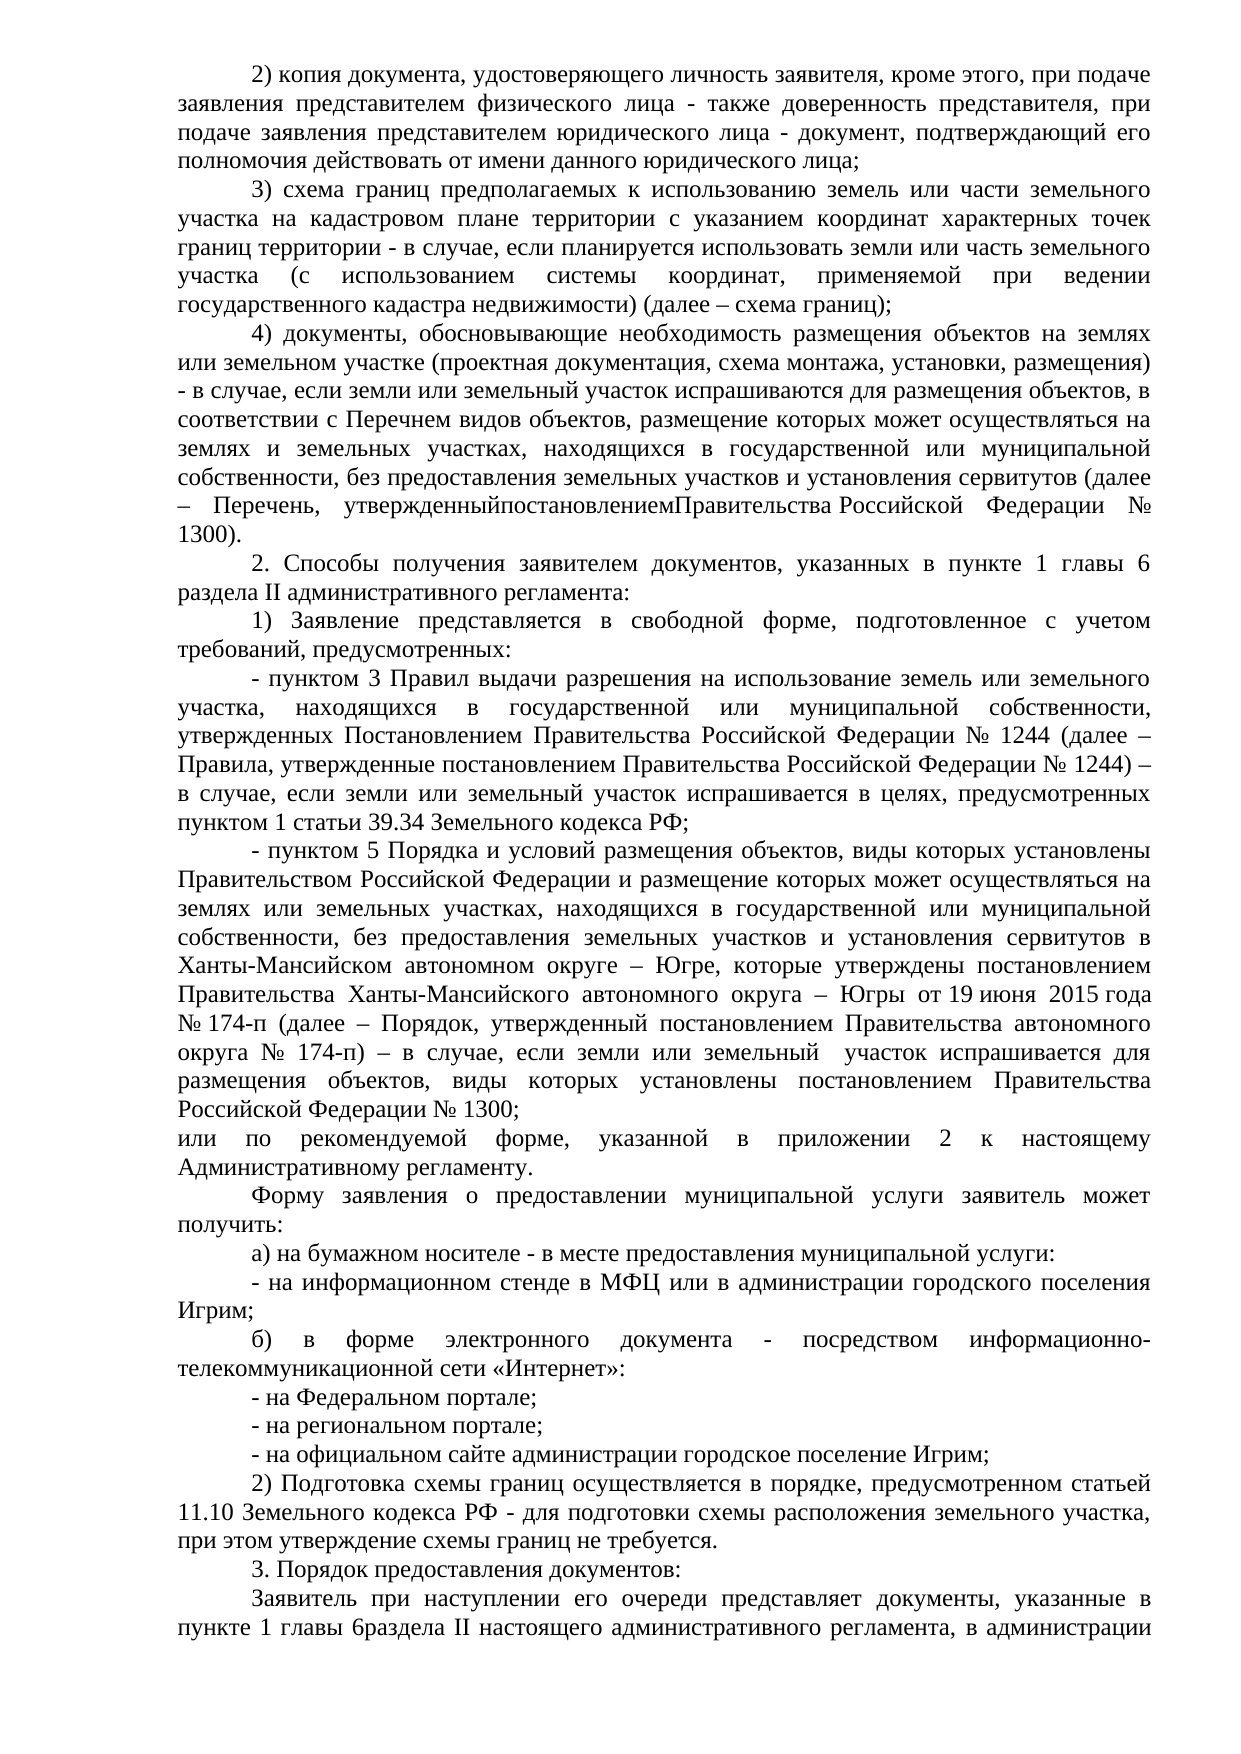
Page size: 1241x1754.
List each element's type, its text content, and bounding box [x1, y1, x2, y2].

text - на официальном сайте администрации городское поселение Игрим; [177, 1439, 1152, 1468]
text 2. Способы получения заявителем документов, указанных в пункте 1 главы 6 раздела II административного регламента: [177, 548, 1152, 605]
text 2) копия документа, удостоверяющего личность заявителя, кроме этого, при подаче заявления представителем физического лица - также доверенность представителя, при подаче заявления представителем юридического лица - документ, подтверждающий его полномочия действовать от имени данного юридического лица; [177, 59, 1152, 174]
text а) на бумажном носителе - в месте предоставления муниципальной услуги: [177, 1238, 1152, 1267]
text 1) Заявление представляется в свободной форме, подготовленное с учетом требований, предусмотренных: [177, 605, 1152, 663]
text 4) документы, обосновывающие необходимость размещения объектов на землях или земельном участке (проектная документация, схема монтажа, установки, размещения) - в случае, если земли или земельный участок испрашиваются для размещения объектов, в соответствии с Перечнем видов объектов, размещение которых может осуществляться на землях и земельных участках, находящихся в государственной или муниципальной собственности, без предоставления земельных участков и установления сервитутов (далее – Перечень, утвержденныйпостановлениемПравительства Российской Федерации № 1300). [177, 318, 1152, 548]
text 3. Порядок предоставления документов: [177, 1554, 1152, 1583]
text или по рекомендуемой форме, указанной в приложении 2 к настоящему Административному регламенту. [177, 1123, 1152, 1180]
text 3) схема границ предполагаемых к использованию земель или части земельного участка на кадастровом плане территории с указанием координат характерных точек границ территории - в случае, если планируется использовать земли или часть земельного участка (с использованием системы координат, применяемой при ведении государственного кадастра недвижимости) (далее – схема границ); [177, 174, 1152, 318]
text - на Федеральном портале; [177, 1382, 1152, 1410]
text - пунктом 3 Правил выдачи разрешения на использование земель или земельного участка, находящихся в государственной или муниципальной собственности, утвержденных Постановлением Правительства Российской Федерации № 1244 (далее – Правила, утвержденные постановлением Правительства Российской Федерации № 1244) – в случае, если земли или земельный участок испрашивается в целях, предусмотренных пунктом 1 статьи 39.34 Земельного кодекса РФ; [177, 663, 1152, 835]
text - на региональном портале; [177, 1410, 1152, 1439]
text б) в форме электронного документа - посредством информационно-телекоммуникационной сети «Интернет»: [177, 1324, 1152, 1382]
text Форму заявления о предоставлении муниципальной услуги заявитель может получить: [177, 1180, 1152, 1238]
text - на информационном стенде в МФЦ или в администрации городского поселения Игрим; [177, 1267, 1152, 1324]
text 2) Подготовка схемы границ осуществляется в порядке, предусмотренном статьей 11.10 Земельного кодекса РФ - для подготовки схемы расположения земельного участка, при этом утверждение схемы границ не требуется. [177, 1468, 1152, 1554]
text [177, 1583, 1152, 1640]
text - пунктом 5 Порядка и условий размещения объектов, виды которых установлены Правительством Российской Федерации и размещение которых может осуществляться на землях или земельных участках, находящихся в государственной или муниципальной собственности, без предоставления земельных участков и установления сервитутов в Ханты-Мансийском автономном округе – Югре, которые утверждены постановлением Правительства Ханты-Мансийского автономного округа – Югры от 19 июня 2015 года № 174-п (далее – Порядок, утвержденный постановлением Правительства автономного округа № 174-п) – в случае, если земли или земельный участок испрашивается для размещения объектов, виды которых установлены постановлением Правительства Российской Федерации № 1300; [177, 835, 1152, 1123]
